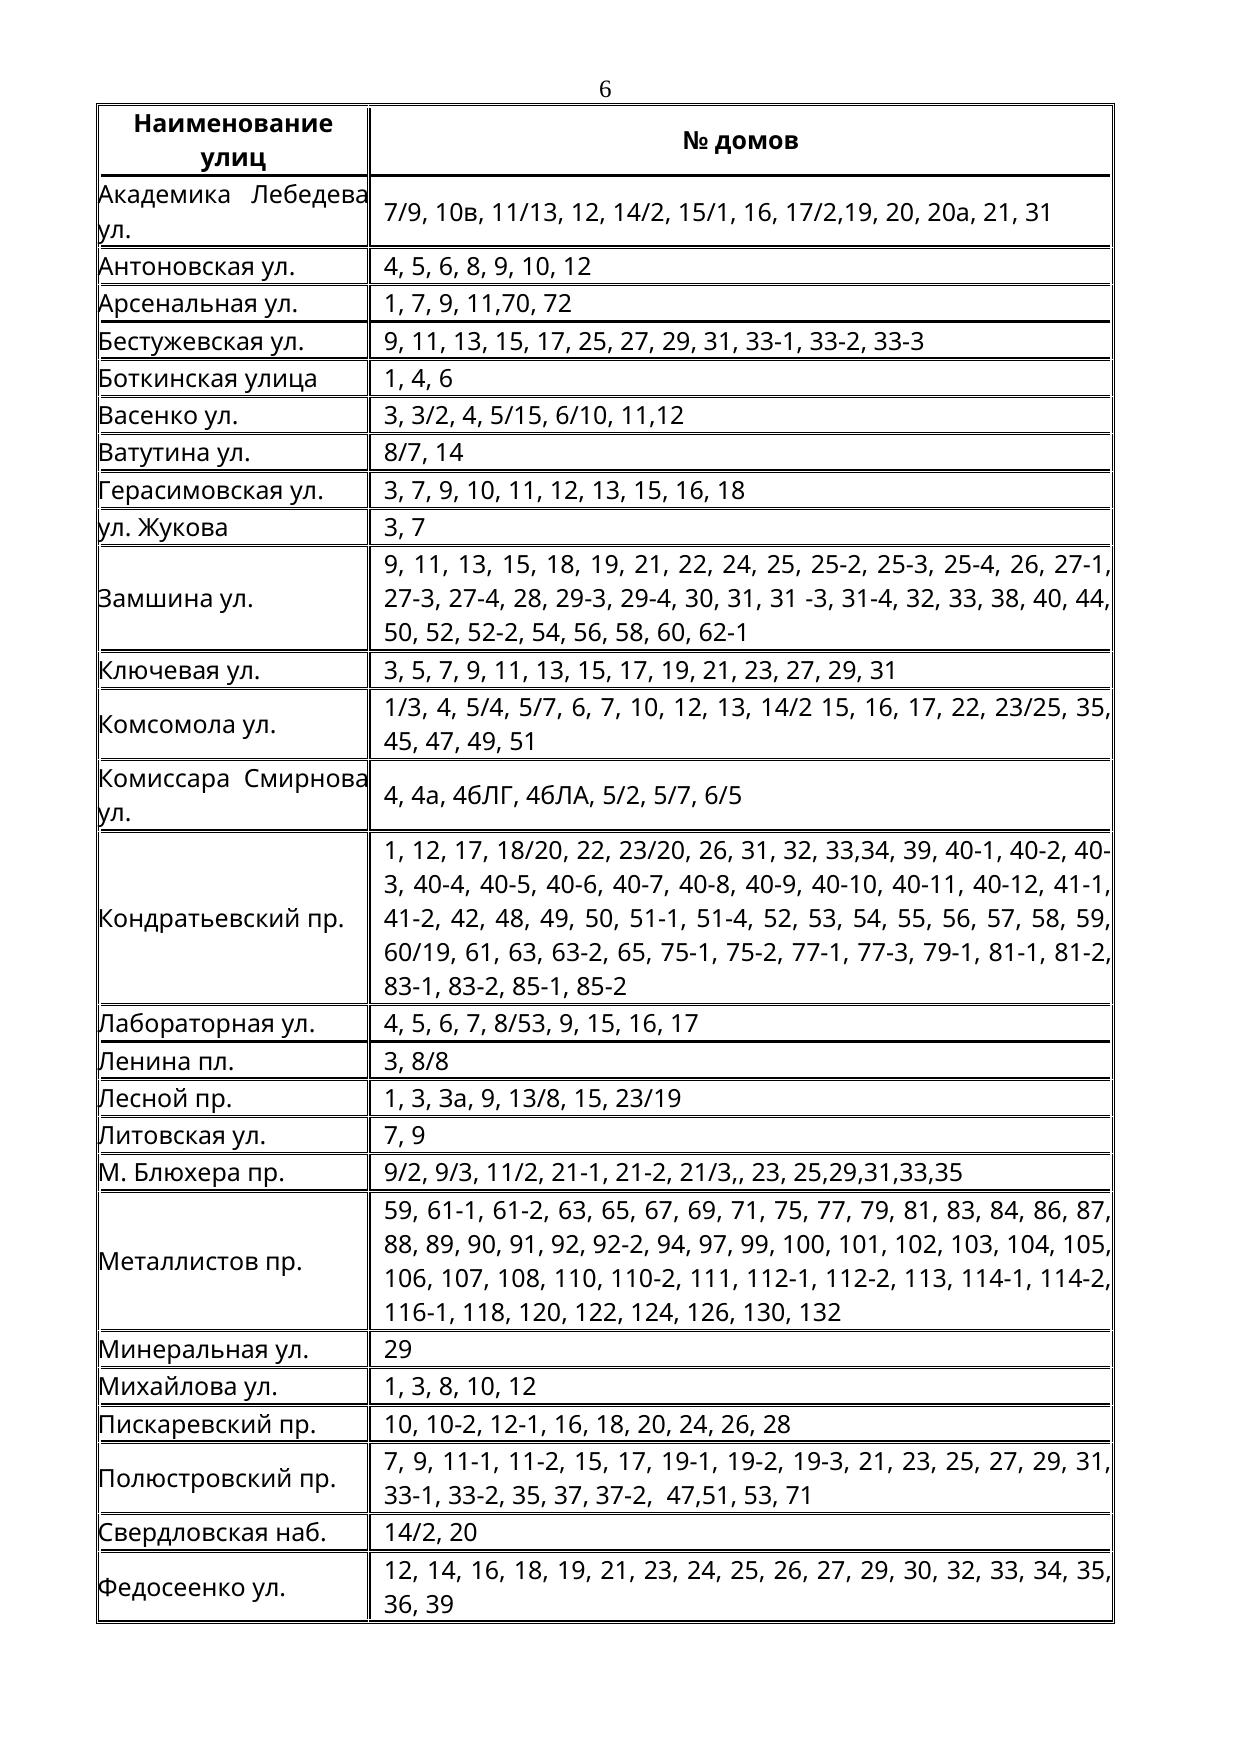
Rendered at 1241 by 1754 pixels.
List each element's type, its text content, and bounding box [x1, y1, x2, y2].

table_cell Герасимовская ул. [99, 469, 367, 506]
table_cell Лабораторная ул. [98, 1003, 369, 1040]
table_cell Ленина пл. [99, 1040, 367, 1077]
table_cell 3, 8/8 [371, 1040, 1112, 1077]
table_cell Комиссара Смирнова ул. [98, 758, 369, 829]
table_cell 1, 3, За, 9, 13/8, 15, 23/19 [371, 1077, 1112, 1114]
table_header Наименование улиц [98, 104, 369, 174]
table_cell 7/9, 10в, 11/13, 12, 14/2, 15/1, 16, 17/2,19, 20, 20а, 21, 31 [371, 174, 1112, 245]
table_cell 3, 3/2, 4, 5/15, 6/10, 11,12 [371, 395, 1112, 432]
table_cell 3, 7, 9, 10, 11, 12, 13, 15, 16, 18 [371, 469, 1112, 506]
table_cell Михайлова ул. [98, 1366, 369, 1403]
table_cell 29 [371, 1329, 1112, 1366]
table_cell 3, 7 [371, 506, 1112, 544]
table_cell Комсомола ул. [99, 686, 367, 758]
table_cell Свердловская наб. [98, 1512, 369, 1549]
table_cell 12, 14, 16, 18, 19, 21, 23, 24, 25, 26, 27, 29, 30, 32, 33, 34, 35, 36, 39 [369, 1549, 1112, 1620]
table_cell Полюстровский пр. [99, 1440, 367, 1512]
table_cell 7, 9, 11-1, 11-2, 15, 17, 19-1, 19-2, 19-3, 21, 23, 25, 27, 29, 31, 33-1, 33-2, 35, 37, 37-2, 47,51, 53, 71 [371, 1440, 1112, 1512]
table_cell Пискаревский пр. [99, 1403, 367, 1440]
table_cell 4, 4а, 4бЛГ, 4бЛА, 5/2, 5/7, 6/5 [369, 758, 1113, 829]
table_cell Ватутина ул. [98, 432, 369, 469]
table_cell 8/7, 14 [369, 432, 1113, 469]
table_cell Боткинская улица [99, 357, 367, 394]
table_cell 4, 5, 6, 7, 8/53, 9, 15, 16, 17 [369, 1003, 1113, 1040]
table_cell 1, 7, 9, 11,70, 72 [369, 283, 1113, 320]
table_cell 59, 61-1, 61-2, 63, 65, 67, 69, 71, 75, 77, 79, 81, 83, 84, 86, 87, 88, 89, 90, 91, 92, 92-2, 94, 97, 99, 100, 101, 102, 103, 104, 105, 106, 107, 108, 110, 110-2, 111, 112-1, 112-2, 113, 114-1, 114-2, 116-1, 118, 120, 122, 124, 126, 130, 132 [371, 1189, 1112, 1328]
table_cell 1, 12, 17, 18/20, 22, 23/20, 26, 31, 32, 33,34, 39, 40-1, 40-2, 40-3, 40-4, 40-5, 40-6, 40-7, 40-8, 40-9, 40-10, 40-11, 40-12, 41-1, 41-2, 42, 48, 49, 50, 51-1, 51-4, 52, 53, 54, 55, 56, 57, 58, 59, 60/19, 61, 63, 63-2, 65, 75-1, 75-2, 77-1, 77-3, 79-1, 81-1, 81-2, 83-1, 83-2, 85-1, 85-2 [371, 829, 1112, 1003]
table_cell 3, 5, 7, 9, 11, 13, 15, 17, 19, 21, 23, 27, 29, 31 [371, 649, 1112, 686]
table_cell Академика Лебедева ул. [99, 174, 367, 245]
table_cell 4, 5, 6, 8, 9, 10, 12 [371, 245, 1112, 283]
table_cell 9/2, 9/3, 11/2, 21-1, 21-2, 21/3,, 23, 25,29,31,33,35 [369, 1152, 1113, 1189]
table_cell Федосеенко ул. [99, 1549, 369, 1620]
table_cell Васенко ул. [99, 395, 367, 432]
table_cell ул. Жукова [99, 506, 367, 544]
table_cell Литовская ул. [99, 1115, 367, 1152]
table_cell М. Блюхера пр. [98, 1152, 369, 1189]
table_cell Антоновская ул. [99, 245, 367, 283]
table_cell Лесной пр. [99, 1077, 367, 1114]
table_cell 7, 9 [371, 1115, 1112, 1152]
table_header № домов [369, 106, 1112, 174]
table_cell 1/3, 4, 5/4, 5/7, 6, 7, 10, 12, 13, 14/2 15, 16, 17, 22, 23/25, 35, 45, 47, 49, 51 [371, 686, 1112, 758]
table_cell 1, 3, 8, 10, 12 [369, 1366, 1113, 1403]
table_cell 10, 10-2, 12-1, 16, 18, 20, 24, 26, 28 [371, 1403, 1112, 1440]
table_cell Бестужевская ул. [99, 320, 367, 357]
table_cell Кондратьевский пр. [99, 829, 367, 1003]
table_cell 9, 11, 13, 15, 18, 19, 21, 22, 24, 25, 25-2, 25-3, 25-4, 26, 27-1, 27-3, 27-4, 28, 29-3, 29-4, 30, 31, 31 -3, 31-4, 32, 33, 38, 40, 44, 50, 52, 52-2, 54, 56, 58, 60, 62-1 [369, 544, 1113, 649]
table_cell Ключевая ул. [99, 649, 367, 686]
table_cell Металлистов пр. [99, 1189, 367, 1328]
table_cell 1, 4, 6 [371, 357, 1112, 394]
table_cell Арсенальная ул. [98, 283, 369, 320]
table_cell 14/2, 20 [369, 1512, 1113, 1549]
table_cell Замшина ул. [98, 544, 369, 649]
table_cell Минеральная ул. [99, 1329, 367, 1366]
table_cell 9, 11, 13, 15, 17, 25, 27, 29, 31, 33-1, 33-2, 33-3 [371, 320, 1112, 357]
